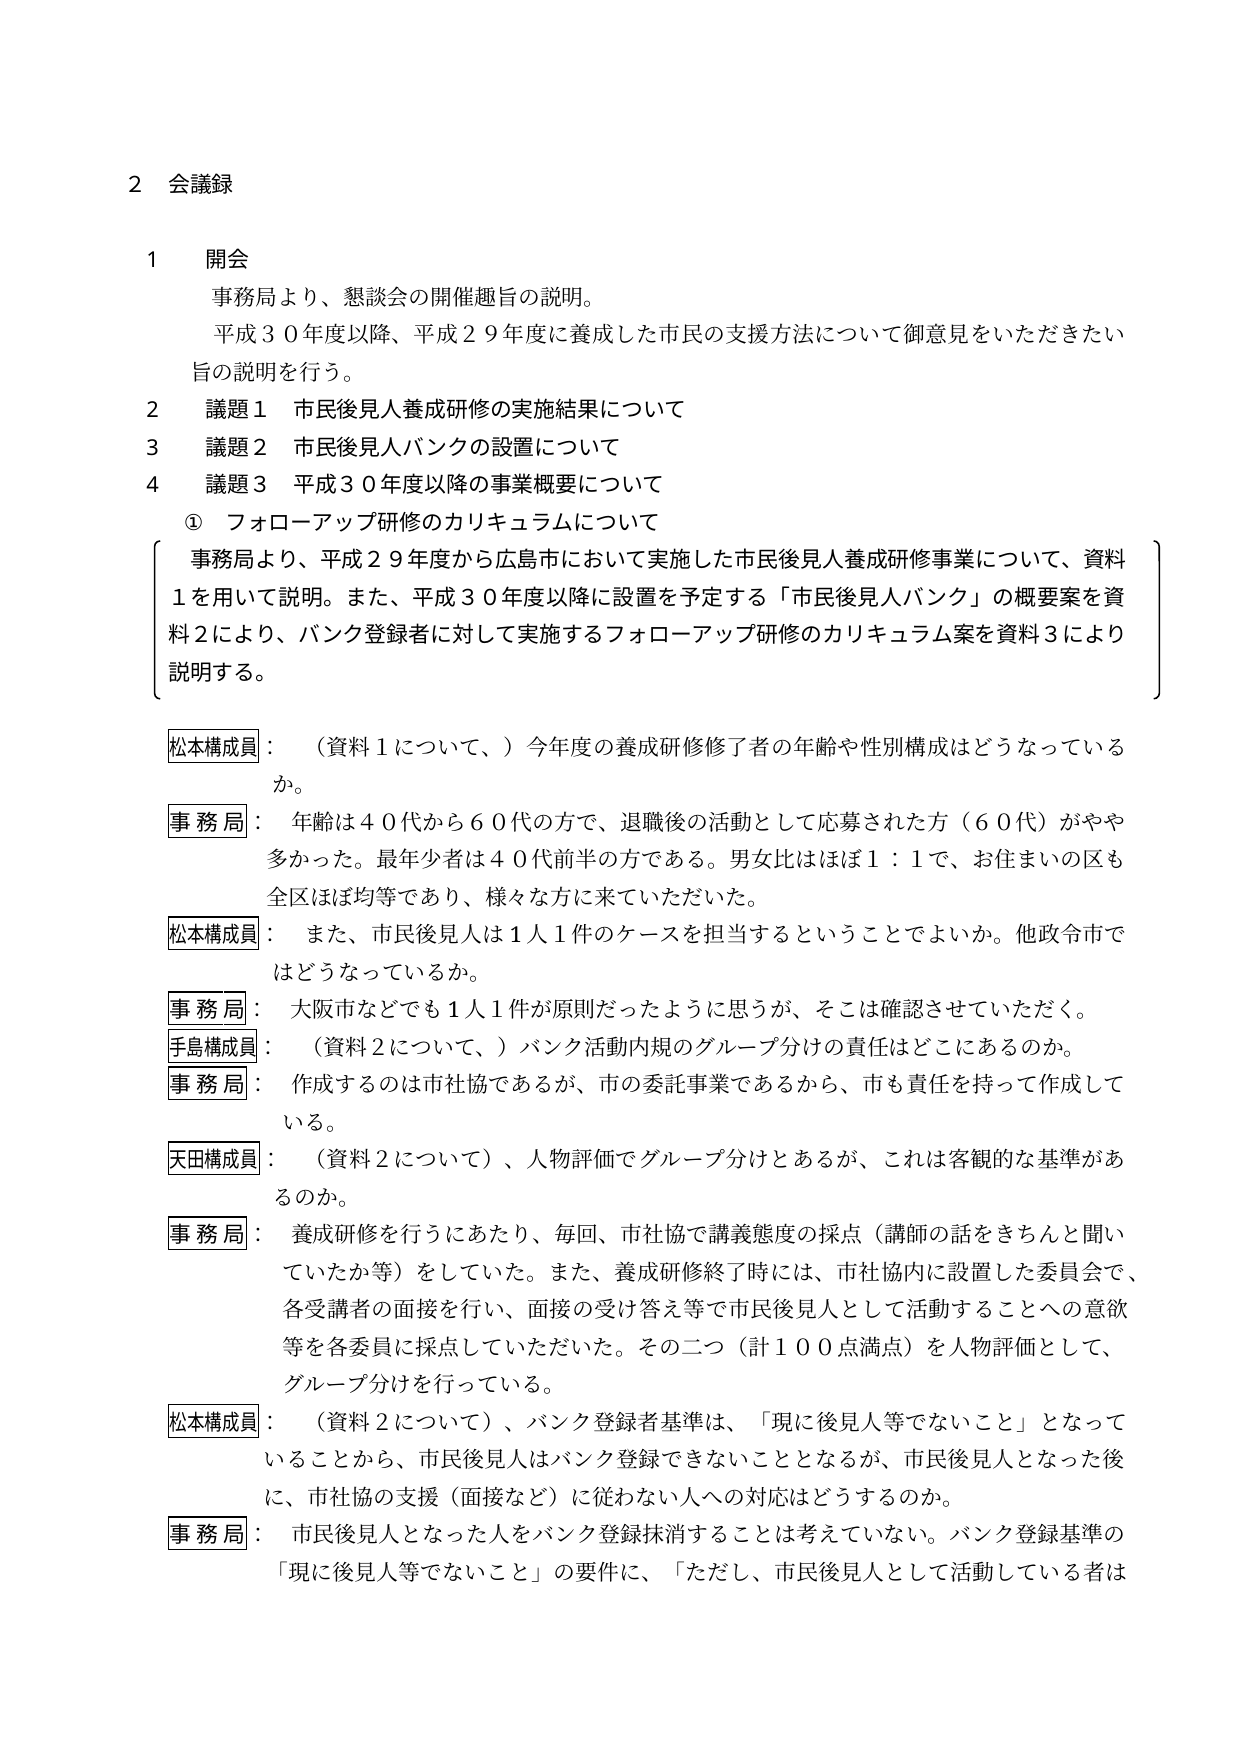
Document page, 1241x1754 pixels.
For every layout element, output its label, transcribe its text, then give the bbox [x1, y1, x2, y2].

list 議題３ 平成３０年度以降の事業概要について [146, 464, 1128, 502]
text 松本構成員： （資料２について）、バンク登録者基準は、「現に後見人等でないこと」となっていることから、市民後見人はバンク登録できないこととなるが、市民後見人となった後に、市社協の支援（面接など）に従わない人への対応はどうするのか。 [168, 1402, 1128, 1514]
text 事務局より、平成２９年度から広島市において実施した市民後見人養成研修事業について、資料１を用いて説明。また、平成３０年度以降に設置を予定する「市民後見人バンク」の概要案を資料２により、バンク登録者に対して実施するフォローアップ研修のカリキュラム案を資料３により説明する。 [146, 539, 1128, 689]
text 松本構成員： また、市民後見人は1人１件のケースを担当するということでよいか。他政令市ではどうなっているか。 [168, 914, 1128, 989]
text 事務局： 作成するのは市社協であるが、市の委託事業であるから、市も責任を持って作成している。 [168, 1064, 1128, 1139]
text 天田構成員： （資料２について）、人物評価でグループ分けとあるが、これは客観的な基準があるのか。 [168, 1139, 1128, 1214]
list 議題２ 市民後見人バンクの設置について [146, 427, 1128, 464]
text 事務局： 養成研修を行うにあたり、毎回、市社協で講義態度の採点（講師の話をきちんと聞いていたか等）をしていた。また、養成研修終了時には、市社協内に設置した委員会で、各受講者の面接を行い、面接の受け答え等で市民後見人として活動することへの意欲等を各委員に採点していただいた。その二つ（計１００点満点）を人物評価として、グループ分けを行っている。 [168, 1214, 1128, 1402]
list 開会 [146, 239, 1128, 277]
text 平成３０年度以降、平成２９年度に養成した市民の支援方法について御意見をいただきたい旨の説明を行う。 [124, 314, 1128, 389]
text 事務局より、懇談会の開催趣旨の説明。 [124, 277, 1128, 314]
text 手島構成員： （資料２について、）バンク活動内規のグループ分けの責任はどこにあるのか。 [168, 1027, 1128, 1064]
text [168, 1514, 1128, 1589]
text 事務局： 年齢は４０代から６０代の方で、退職後の活動として応募された方（６０代）がやや多かった。最年少者は４０代前半の方である。男女比はほぼ１：１で、お住まいの区も全区ほぼ均等であり、様々な方に来ていただいた。 [168, 802, 1128, 914]
text ２ 会議録 [124, 164, 1128, 202]
text 松本構成員： （資料１について、）今年度の養成研修修了者の年齢や性別構成はどうなっているか。 [168, 727, 1128, 802]
text 事務局： 大阪市などでも1人１件が原則だったように思うが、そこは確認させていただく。 [168, 989, 1128, 1027]
list ① フォローアップ研修のカリキュラムについて [183, 502, 1128, 539]
list 議題１ 市民後見人養成研修の実施結果について [146, 389, 1128, 427]
